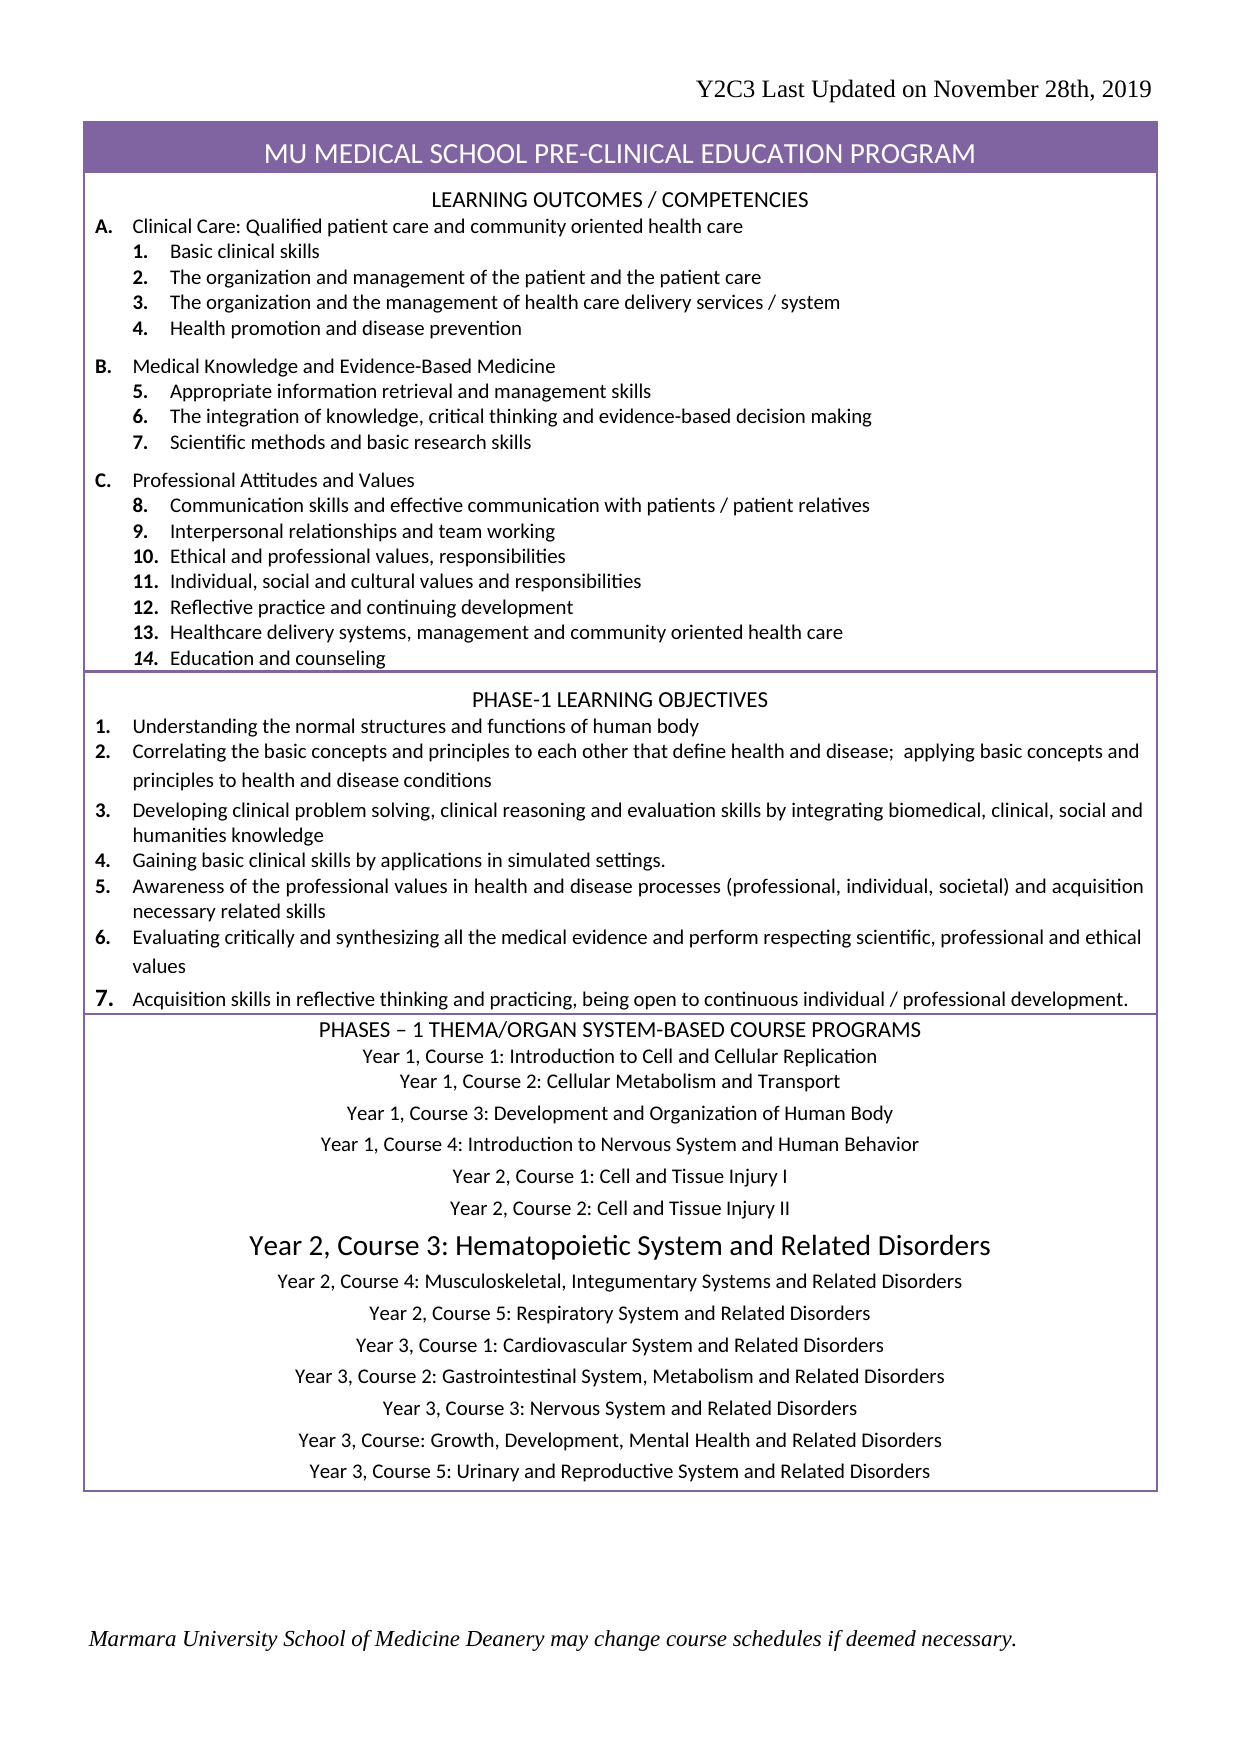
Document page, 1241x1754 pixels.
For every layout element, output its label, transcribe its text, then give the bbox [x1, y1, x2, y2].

table_cell PHASES – 1 THEMA/ORGAN SYSTEM-BASED COURSE PROGRAMS Year 1, Course 1: Introduction to Cell and Cellular Replication Year 1, Course 2: Cellular Metabolism and Transport Year 1, Course 3: Development and Organization of Human Body Year 1, Course 4: Introduction to Nervous System and Human Behavior Year 2, Course 1: Cell and Tissue Injury I Year 2, Course 2: Cell and Tissue Injury II Year 2, Course 3: Hematopoietic System and Related Disorders Year 2, Course 4: Musculoskeletal, Integumentary Systems and Related Disorders Year 2, Course 5: Respiratory System and Related Disorders Year 3, Course 1: Cardiovascular System and Related Disorders Year 3, Course 2: Gastrointestinal System, Metabolism and Related Disorders Year 3, Course 3: Nervous System and Related Disorders Year 3, Course: Growth, Development, Mental Health and Related Disorders Year 3, Course 5: Urinary and Reproductive System and Related Disorders [85, 1015, 1156, 1490]
table_header MU MEDICAL SCHOOL PRE-CLINICAL EDUCATION PROGRAM [85, 123, 1156, 171]
table_cell PHASE-1 LEARNING OBJECTIVES Understanding the normal structures and functions of human body Correlating the basic concepts and principles to each other that define health and disease; applying basic concepts and principles to health and disease conditions Developing clinical problem solving, clinical reasoning and evaluation skills by integrating biomedical, clinical, social and humanities knowledge Gaining basic clinical skills by applications in simulated settings. Awareness of the professional values in health and disease processes (professional, individual, societal) and acquisition necessary related skills Evaluating critically and synthesizing all the medical evidence and perform respecting scientific, professional and ethical values Acquisition skills in reflective thinking and practicing, being open to continuous individual / professional development. [85, 673, 1156, 1013]
table_cell LEARNING OUTCOMES / COMPETENCIES Clinical Care: Qualified patient care and community oriented health care Basic clinical skills The organization and management of the patient and the patient care The organization and the management of health care delivery services / system Health promotion and disease prevention Medical Knowledge and Evidence-Based Medicine Appropriate information retrieval and management skills The integration of knowledge, critical thinking and evidence-based decision making Scientific methods and basic research skills Professional Attitudes and Values Communication skills and effective communication with patients / patient relatives Interpersonal relationships and team working Ethical and professional values, responsibilities Individual, social and cultural values and responsibilities Reflective practice and continuing development Healthcare delivery systems, management and community oriented health care Education and counseling [85, 173, 1156, 670]
